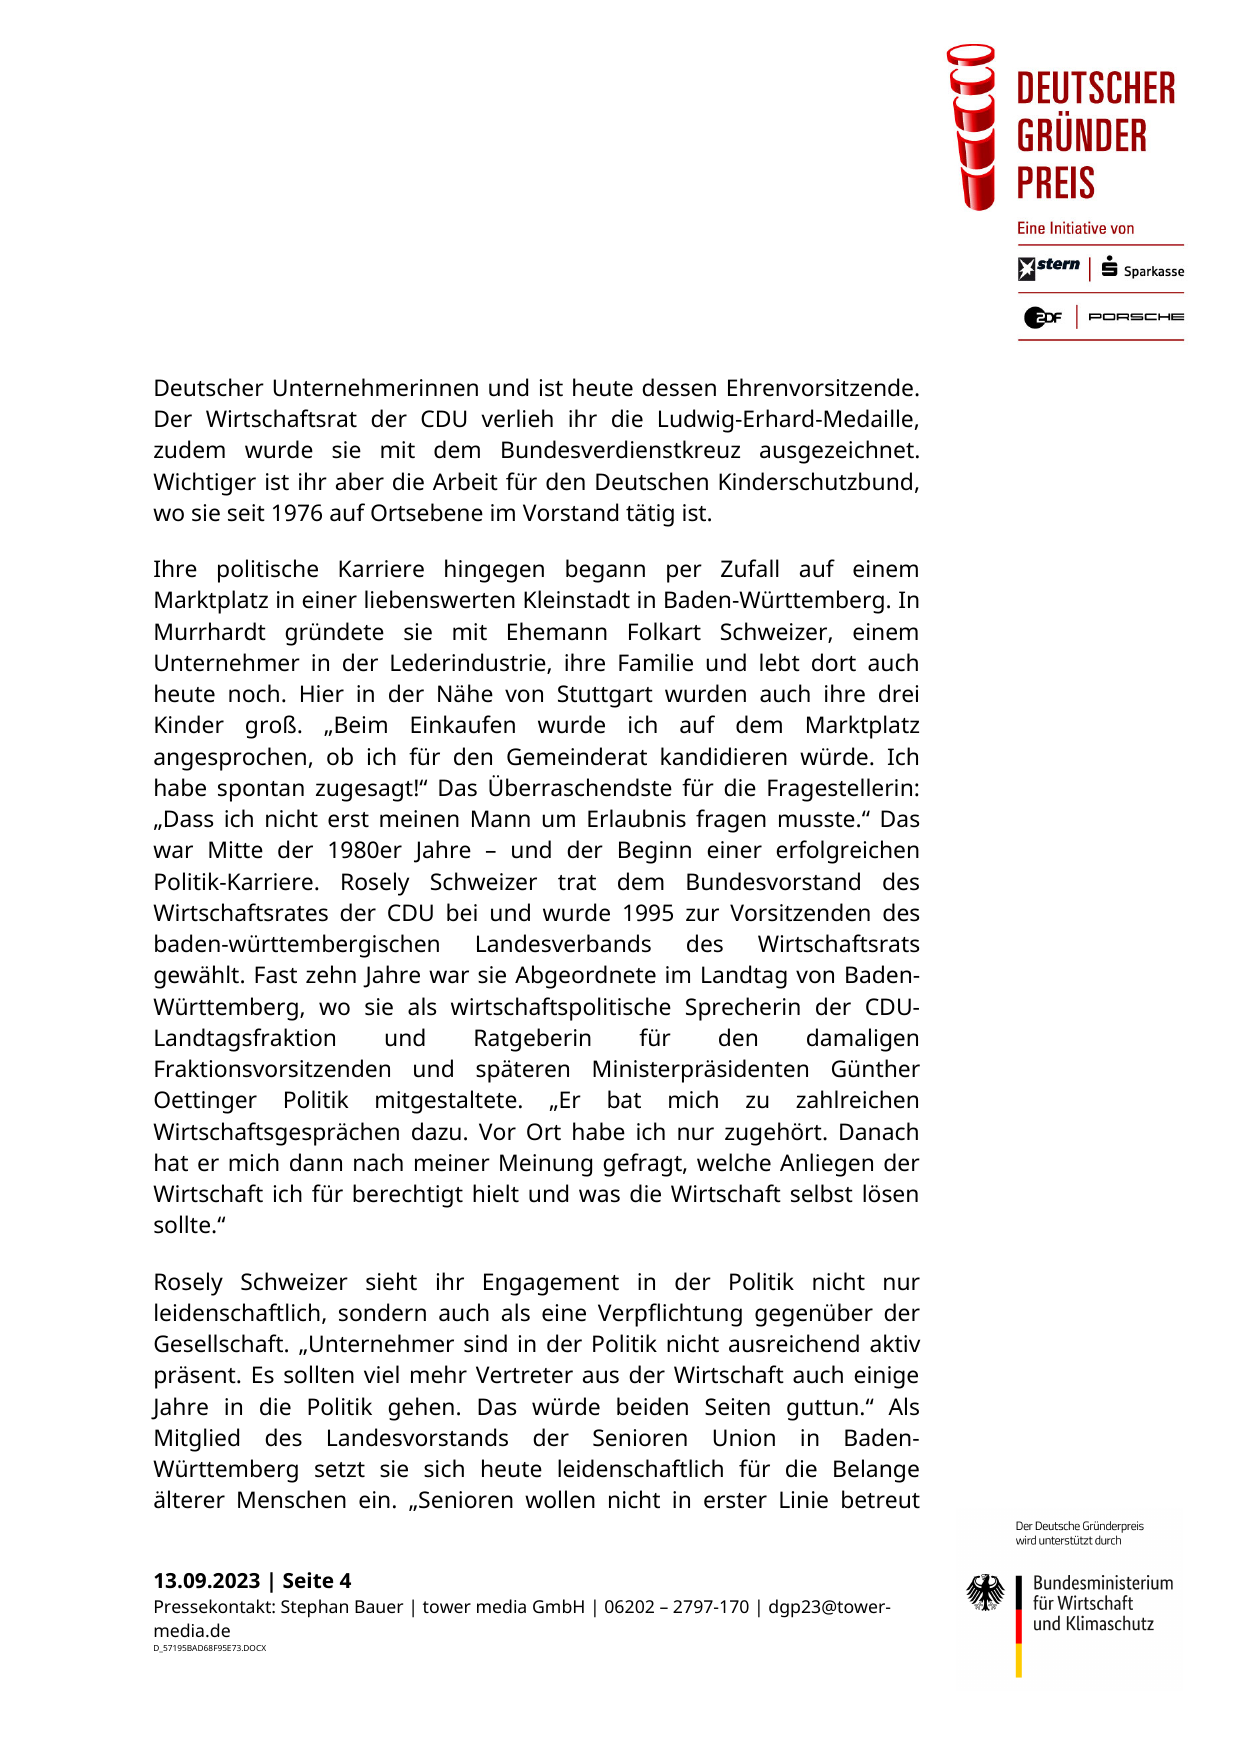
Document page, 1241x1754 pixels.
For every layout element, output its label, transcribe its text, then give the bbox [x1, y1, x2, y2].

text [153, 1266, 921, 1516]
text Ihre politische Karriere hingegen begann per Zufall auf einem Marktplatz in einer liebenswerten Kleinstadt in Baden-Württemberg. In Murrhardt gründete sie mit Ehemann Folkart Schweizer, einem Unternehmer in der Lederindustrie, ihre Familie und lebt dort auch heute noch. Hier in der Nähe von Stuttgart wurden auch ihre drei Kinder groß. „Beim Einkaufen wurde ich auf dem Marktplatz angesprochen, ob ich für den Gemeinderat kandidieren würde. Ich habe spontan zugesagt!“ Das Überraschendste für die Fragestellerin: „Dass ich nicht erst meinen Mann um Erlaubnis fragen musste.“ Das war Mitte der 1980er Jahre – und der Beginn einer erfolgreichen Politik-Karriere. Rosely Schweizer trat dem Bundesvorstand des Wirtschaftsrates der CDU bei und wurde 1995 zur Vorsitzenden des baden-württembergischen Landesverbands des Wirtschaftsrats gewählt. Fast zehn Jahre war sie Abgeordnete im Landtag von Baden-Württemberg, wo sie als wirtschaftspolitische Sprecherin der CDU-Landtagsfraktion und Ratgeberin für den damaligen Fraktionsvorsitzenden und späteren Ministerpräsidenten Günther Oettinger Politik mitgestaltete. „Er bat mich zu zahlreichen Wirtschaftsgesprächen dazu. Vor Ort habe ich nur zugehört. Danach hat er mich dann nach meiner Meinung gefragt, welche Anliegen der Wirtschaft ich für berechtigt hielt und was die Wirtschaft selbst lösen sollte.“ [153, 553, 921, 1241]
picture [956, 1508, 1184, 1691]
picture [900, 8, 1230, 387]
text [153, 372, 921, 528]
